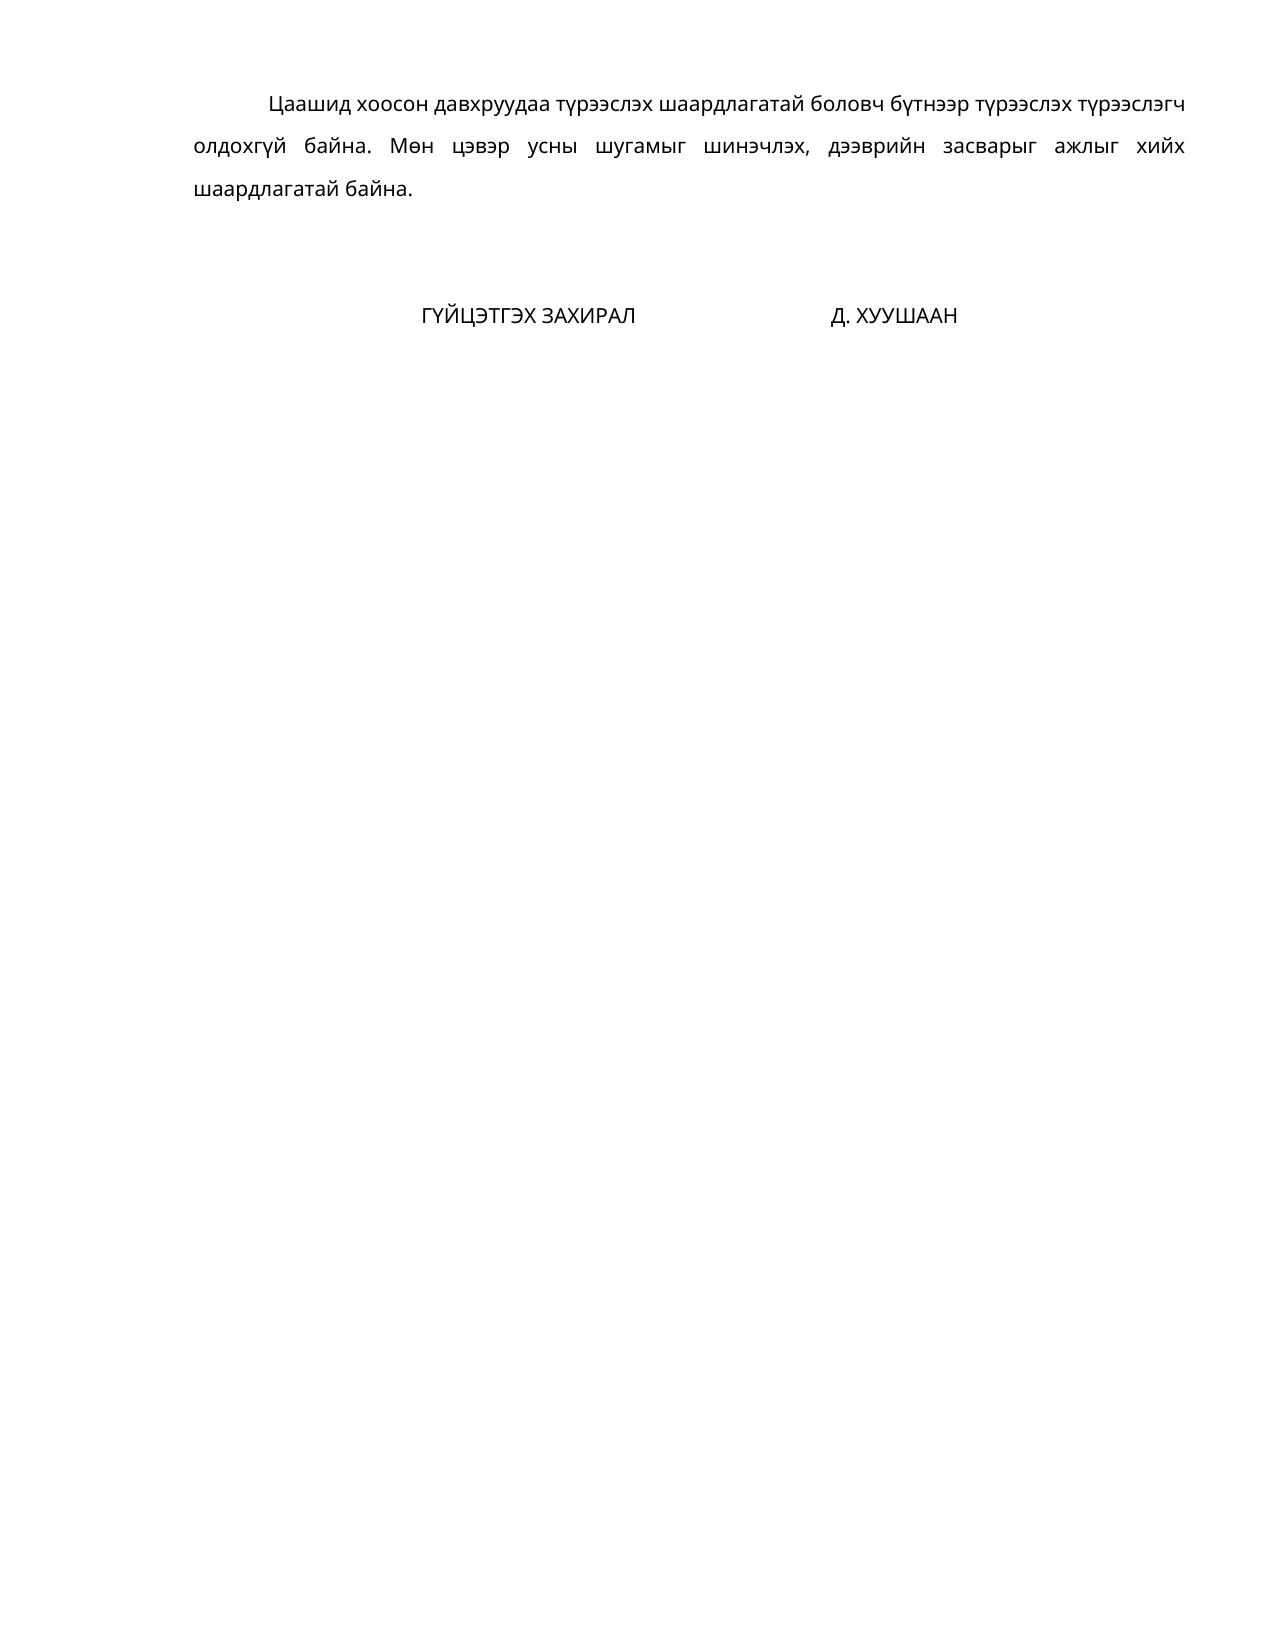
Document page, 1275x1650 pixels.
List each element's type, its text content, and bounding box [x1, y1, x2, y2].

text Цаашид хоосон давхруудаа түрээслэх шаардлагатай боловч бүтнээр түрээслэх түрээслэгч олдохгүй байна. Мөн цэвэр усны шугамыг шинэчлэх, дээврийн засварыг ажлыг хийх шаардлагатай байна. [193, 89, 1186, 202]
text ГҮЙЦЭТГЭХ ЗАХИРАЛ Д. ХУУШААН [193, 301, 1186, 329]
